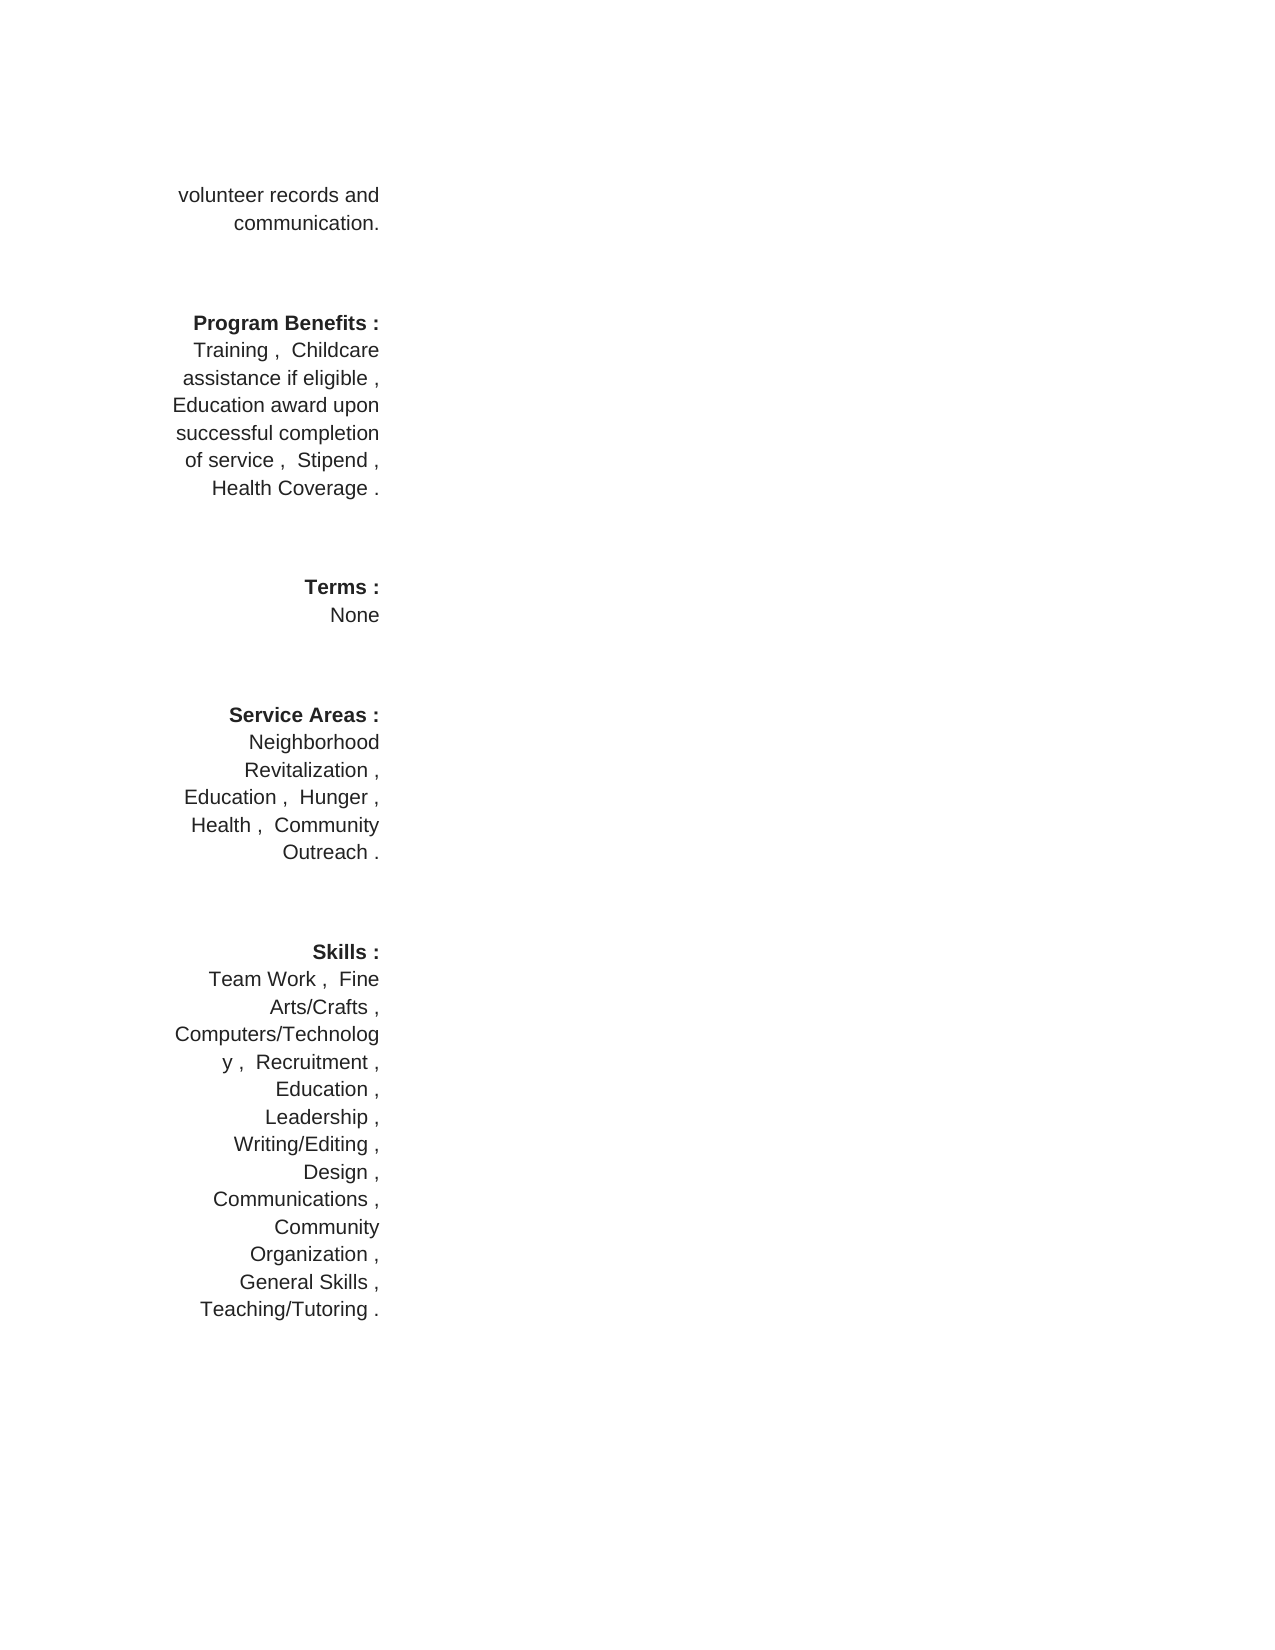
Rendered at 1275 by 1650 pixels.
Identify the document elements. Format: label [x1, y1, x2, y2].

table_cell [139, 150, 1114, 1460]
